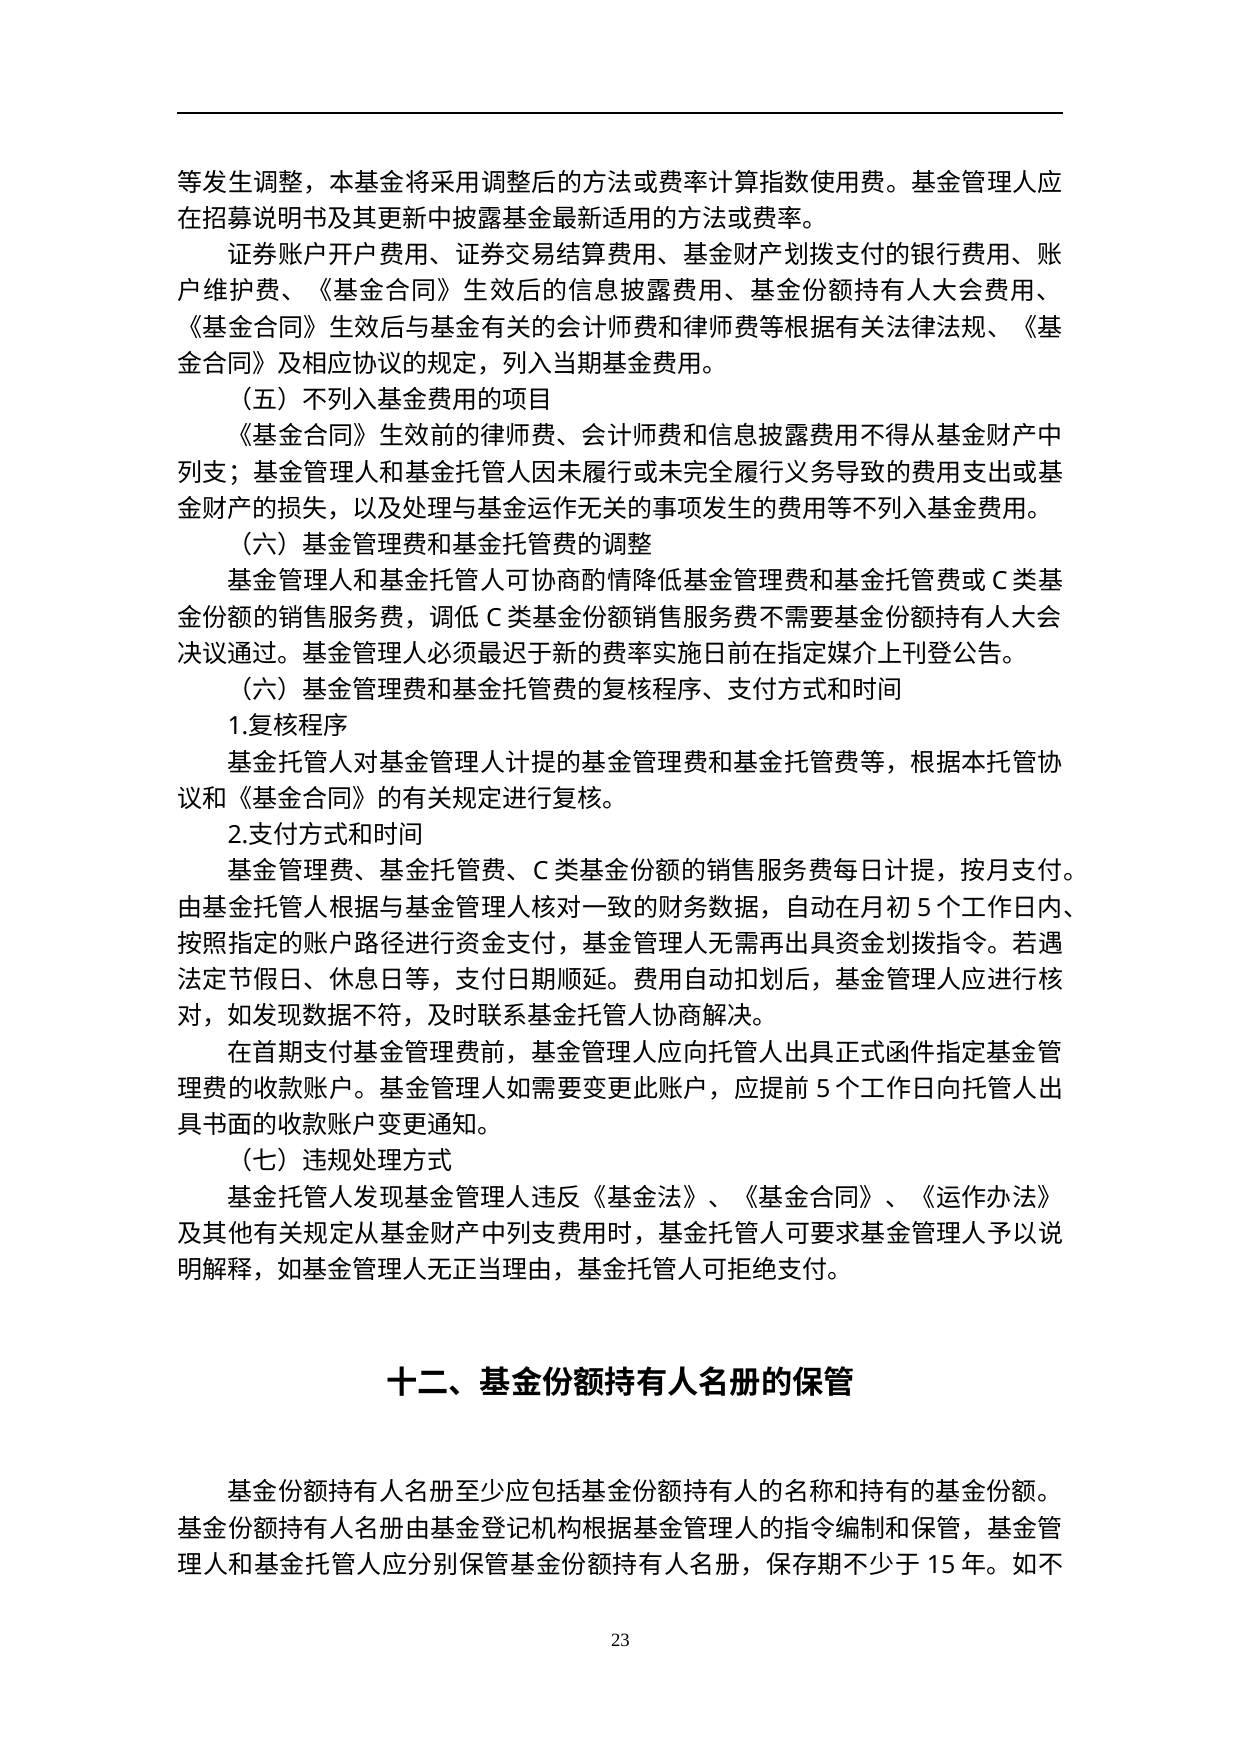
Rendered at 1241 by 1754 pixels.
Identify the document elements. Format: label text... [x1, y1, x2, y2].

text （五）不列入基金费用的项目 [177, 379, 1063, 416]
text 基金管理费、基金托管费、C类基金份额的销售服务费每日计提，按月支付。由基金托管人根据与基金管理人核对一致的财务数据，自动在月初5个工作日内、按照指定的账户路径进行资金支付，基金管理人无需再出具资金划拨指令。若遇法定节假日、休息日等，支付日期顺延。费用自动扣划后，基金管理人应进行核对，如发现数据不符，及时联系基金托管人协商解决。 [177, 851, 1063, 1032]
text 1.复核程序 [177, 706, 1063, 742]
text （七）违规处理方式 [177, 1141, 1063, 1177]
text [177, 1472, 1063, 1581]
text 基金管理人和基金托管人可协商酌情降低基金管理费和基金托管费或C类基金份额的销售服务费，调低C类基金份额销售服务费不需要基金份额持有人大会决议通过。基金管理人必须最迟于新的费率实施日前在指定媒介上刊登公告。 [177, 561, 1063, 669]
text 在首期支付基金管理费前，基金管理人应向托管人出具正式函件指定基金管理费的收款账户。基金管理人如需要变更此账户，应提前5个工作日向托管人出具书面的收款账户变更通知。 [177, 1032, 1063, 1141]
text 基金托管人对基金管理人计提的基金管理费和基金托管费等，根据本托管协议和《基金合同》的有关规定进行复核。 [177, 742, 1063, 814]
text 2.支付方式和时间 [177, 814, 1063, 851]
text 证券账户开户费用、证券交易结算费用、基金财产划拨支付的银行费用、账户维护费、《基金合同》生效后的信息披露费用、基金份额持有人大会费用、《基金合同》生效后与基金有关的会计师费和律师费等根据有关法律法规、《基金合同》及相应协议的规定，列入当期基金费用。 [177, 234, 1063, 379]
text （六）基金管理费和基金托管费的调整 [177, 524, 1063, 561]
text 基金托管人发现基金管理人违反《基金法》、《基金合同》、《运作办法》及其他有关规定从基金财产中列支费用时，基金托管人可要求基金管理人予以说明解释，如基金管理人无正当理由，基金托管人可拒绝支付。 [177, 1177, 1063, 1286]
text （六）基金管理费和基金托管费的复核程序、支付方式和时间 [177, 669, 1063, 706]
subtitle 十二、基金份额持有人名册的保管 [177, 1347, 1063, 1412]
text 《基金合同》生效前的律师费、会计师费和信息披露费用不得从基金财产中列支；基金管理人和基金托管人因未履行或未完全履行义务导致的费用支出或基金财产的损失，以及处理与基金运作无关的事项发生的费用等不列入基金费用。 [177, 416, 1063, 524]
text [177, 162, 1063, 234]
